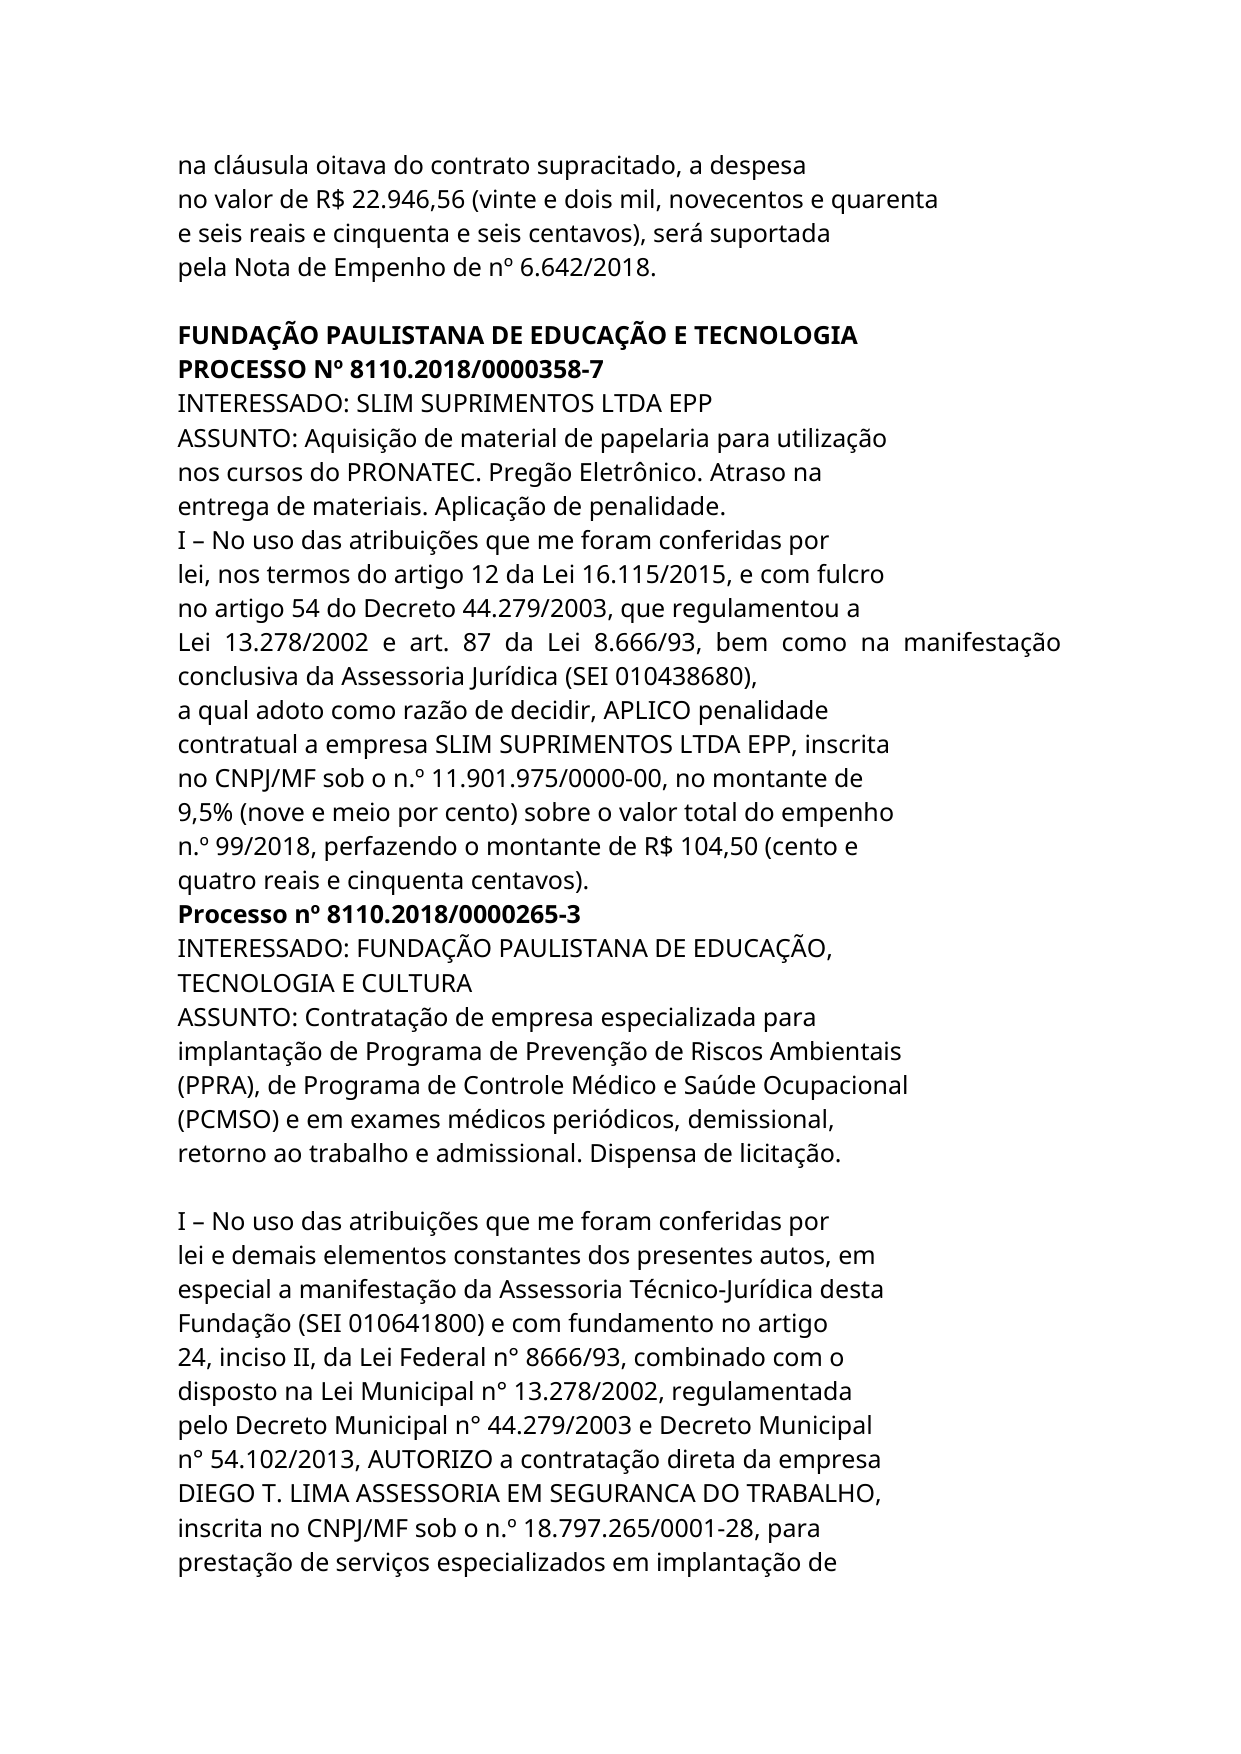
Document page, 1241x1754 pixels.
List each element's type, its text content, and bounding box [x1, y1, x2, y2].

text 24, inciso II, da Lei Federal n° 8666/93, combinado com o [177, 1340, 1063, 1374]
text e seis reais e cinquenta e seis centavos), será suportada [177, 216, 1063, 250]
text implantação de Programa de Prevenção de Riscos Ambientais [177, 1033, 1063, 1067]
text INTERESSADO: FUNDAÇÃO PAULISTANA DE EDUCAÇÃO, [177, 931, 1063, 965]
text I – No uso das atribuições que me foram conferidas por [177, 522, 1063, 556]
text contratual a empresa SLIM SUPRIMENTOS LTDA EPP, inscrita [177, 727, 1063, 761]
text entrega de materiais. Aplicação de penalidade. [177, 488, 1063, 522]
text ASSUNTO: Contratação de empresa especializada para [177, 999, 1063, 1033]
text pelo Decreto Municipal n° 44.279/2003 e Decreto Municipal [177, 1408, 1063, 1442]
text no valor de R$ 22.946,56 (vinte e dois mil, novecentos e quarenta [177, 182, 1063, 216]
text Fundação (SEI 010641800) e com fundamento no artigo [177, 1306, 1063, 1340]
text lei, nos termos do artigo 12 da Lei 16.115/2015, e com fulcro [177, 556, 1063, 591]
text inscrita no CNPJ/MF sob o n.º 18.797.265/0001-28, para [177, 1510, 1063, 1544]
text Lei 13.278/2002 e art. 87 da Lei 8.666/93, bem como na manifestação conclusiva da Assessoria Jurídica (SEI 010438680), [177, 624, 1063, 693]
text (PCMSO) e em exames médicos periódicos, demissional, [177, 1101, 1063, 1136]
text no CNPJ/MF sob o n.º 11.901.975/0000-00, no montante de [177, 761, 1063, 795]
text especial a manifestação da Assessoria Técnico-Jurídica desta [177, 1272, 1063, 1306]
text 9,5% (nove e meio por cento) sobre o valor total do empenho [177, 795, 1063, 829]
text ASSUNTO: Aquisição de material de papelaria para utilização [177, 420, 1063, 454]
text INTERESSADO: SLIM SUPRIMENTOS LTDA EPP [177, 386, 1063, 420]
text disposto na Lei Municipal n° 13.278/2002, regulamentada [177, 1374, 1063, 1408]
text a qual adoto como razão de decidir, APLICO penalidade [177, 693, 1063, 727]
text nos cursos do PRONATEC. Pregão Eletrônico. Atraso na [177, 454, 1063, 488]
text retorno ao trabalho e admissional. Dispensa de licitação. [177, 1136, 1063, 1169]
text lei e demais elementos constantes dos presentes autos, em [177, 1238, 1063, 1272]
text I – No uso das atribuições que me foram conferidas por [177, 1204, 1063, 1238]
text Processo nº 8110.2018/0000265-3 [177, 897, 1063, 931]
text no artigo 54 do Decreto 44.279/2003, que regulamentou a [177, 591, 1063, 624]
text PROCESSO Nº 8110.2018/0000358-7 [177, 352, 1063, 386]
text n.º 99/2018, perfazendo o montante de R$ 104,50 (cento e [177, 829, 1063, 863]
text na cláusula oitava do contrato supracitado, a despesa [177, 148, 1063, 182]
text quatro reais e cinquenta centavos). [177, 863, 1063, 897]
text (PPRA), de Programa de Controle Médico e Saúde Ocupacional [177, 1067, 1063, 1101]
text FUNDAÇÃO PAULISTANA DE EDUCAÇÃO E TECNOLOGIA [177, 318, 1063, 352]
text DIEGO T. LIMA ASSESSORIA EM SEGURANCA DO TRABALHO, [177, 1476, 1063, 1510]
text pela Nota de Empenho de nº 6.642/2018. [177, 250, 1063, 284]
text prestação de serviços especializados em implantação de [177, 1544, 1063, 1578]
text TECNOLOGIA E CULTURA [177, 965, 1063, 999]
text n° 54.102/2013, AUTORIZO a contratação direta da empresa [177, 1442, 1063, 1476]
